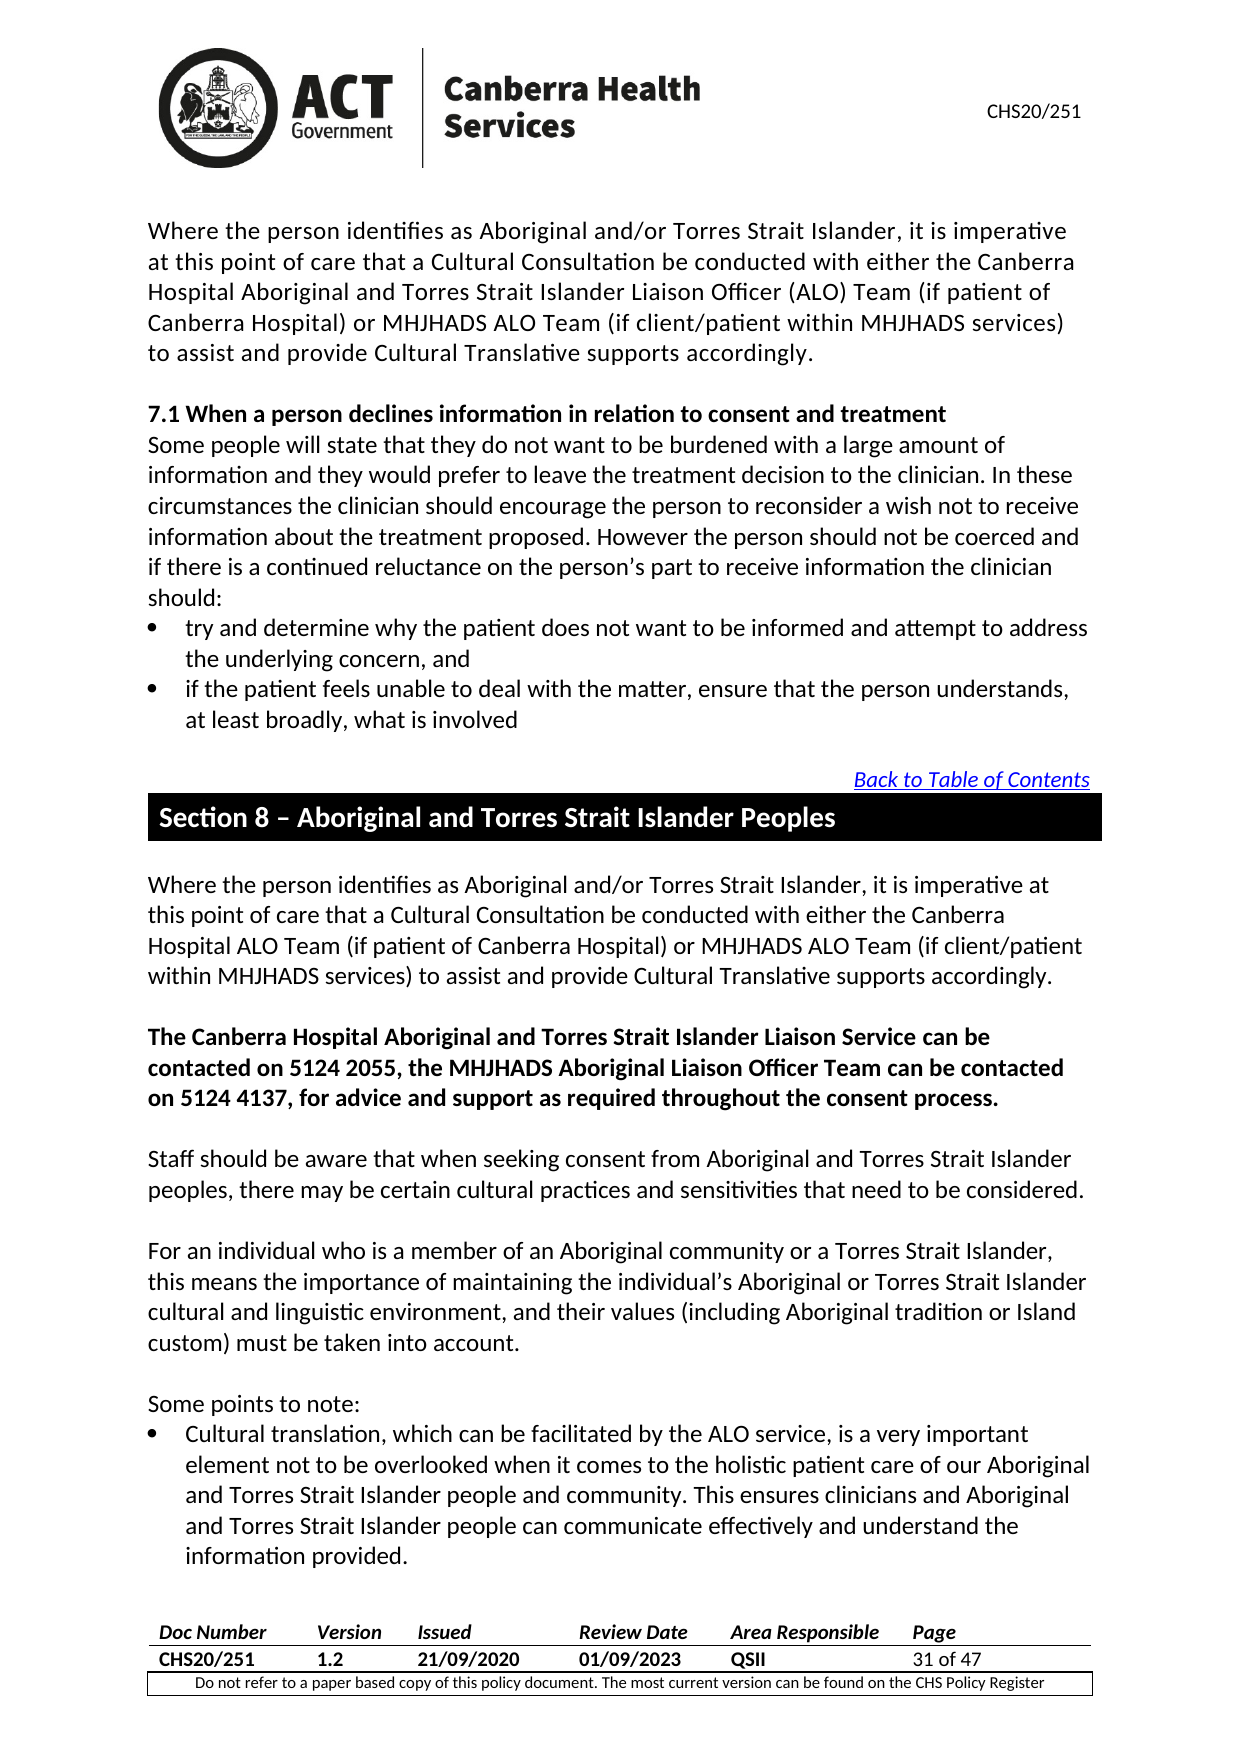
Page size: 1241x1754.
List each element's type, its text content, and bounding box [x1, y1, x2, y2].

text The Canberra Hospital Aboriginal and Torres Strait Islander Liaison Service can be contacted on 5124 2055, the MHJHADS Aboriginal Liaison Officer Team can be contacted on 5124 4137, for advice and support as required throughout the consent process. [148, 1022, 1092, 1113]
text For an individual who is a member of an Aboriginal community or a Torres Strait Islander, this means the importance of maintaining the individual’s Aboriginal or Torres Strait Islander cultural and linguistic environment, and their values (including Aboriginal tradition or Island custom) must be taken into account. [148, 1235, 1092, 1357]
text Some points to note: [148, 1388, 1092, 1418]
list if the patient feels unable to deal with the matter, ensure that the person understands, at least broadly, what is involved [148, 673, 1092, 734]
text Some people will state that they do not want to be burdened with a large amount of information and they would prefer to leave the treatment decision to the clinician. In these circumstances the clinician should encourage the person to reconsider a wish not to receive information about the treatment proposed. However the person should not be coerced and if there is a continued reluctance on the person’s part to receive information the clinician should: [148, 429, 1092, 612]
text Where the person identifies as Aboriginal and/or Torres Strait Islander, it is imperative at this point of care that a Cultural Consultation be conducted with either the Canberra Hospital ALO Team (if patient of Canberra Hospital) or MHJHADS ALO Team (if client/patient within MHJHADS services) to assist and provide Cultural Translative supports accordingly. [148, 869, 1093, 991]
list Back to Table of Contents [148, 765, 1092, 793]
text Staff should be aware that when seeking consent from Aboriginal and Torres Strait Islander peoples, there may be certain cultural practices and sensitivities that need to be considered. [148, 1144, 1092, 1205]
list try and determine why the patient does not want to be informed and attempt to address the underlying concern, and [148, 612, 1092, 673]
subtitle 7.1 When a person declines information in relation to consent and treatment [148, 398, 1092, 429]
picture [158, 48, 700, 168]
table_header Section 8 – Aboriginal and Torres Strait Islander Peoples [148, 793, 1102, 841]
list Where the person identifies as Aboriginal and/or Torres Strait Islander, it is imperative at this point of care that a Cultural Consultation be conducted with either the Canberra Hospital Aboriginal and Torres Strait Islander Liaison Officer (ALO) Team (if patient of Canberra Hospital) or MHJHADS ALO Team (if client/patient within MHJHADS services) to assist and provide Cultural Translative supports accordingly. [148, 215, 1093, 368]
list Cultural translation, which can be facilitated by the ALO service, is a very important element not to be overlooked when it comes to the holistic patient care of our Aboriginal and Torres Strait Islander people and community. This ensures clinicians and Aboriginal and Torres Strait Islander people can communicate effectively and understand the information provided. [148, 1418, 1092, 1571]
